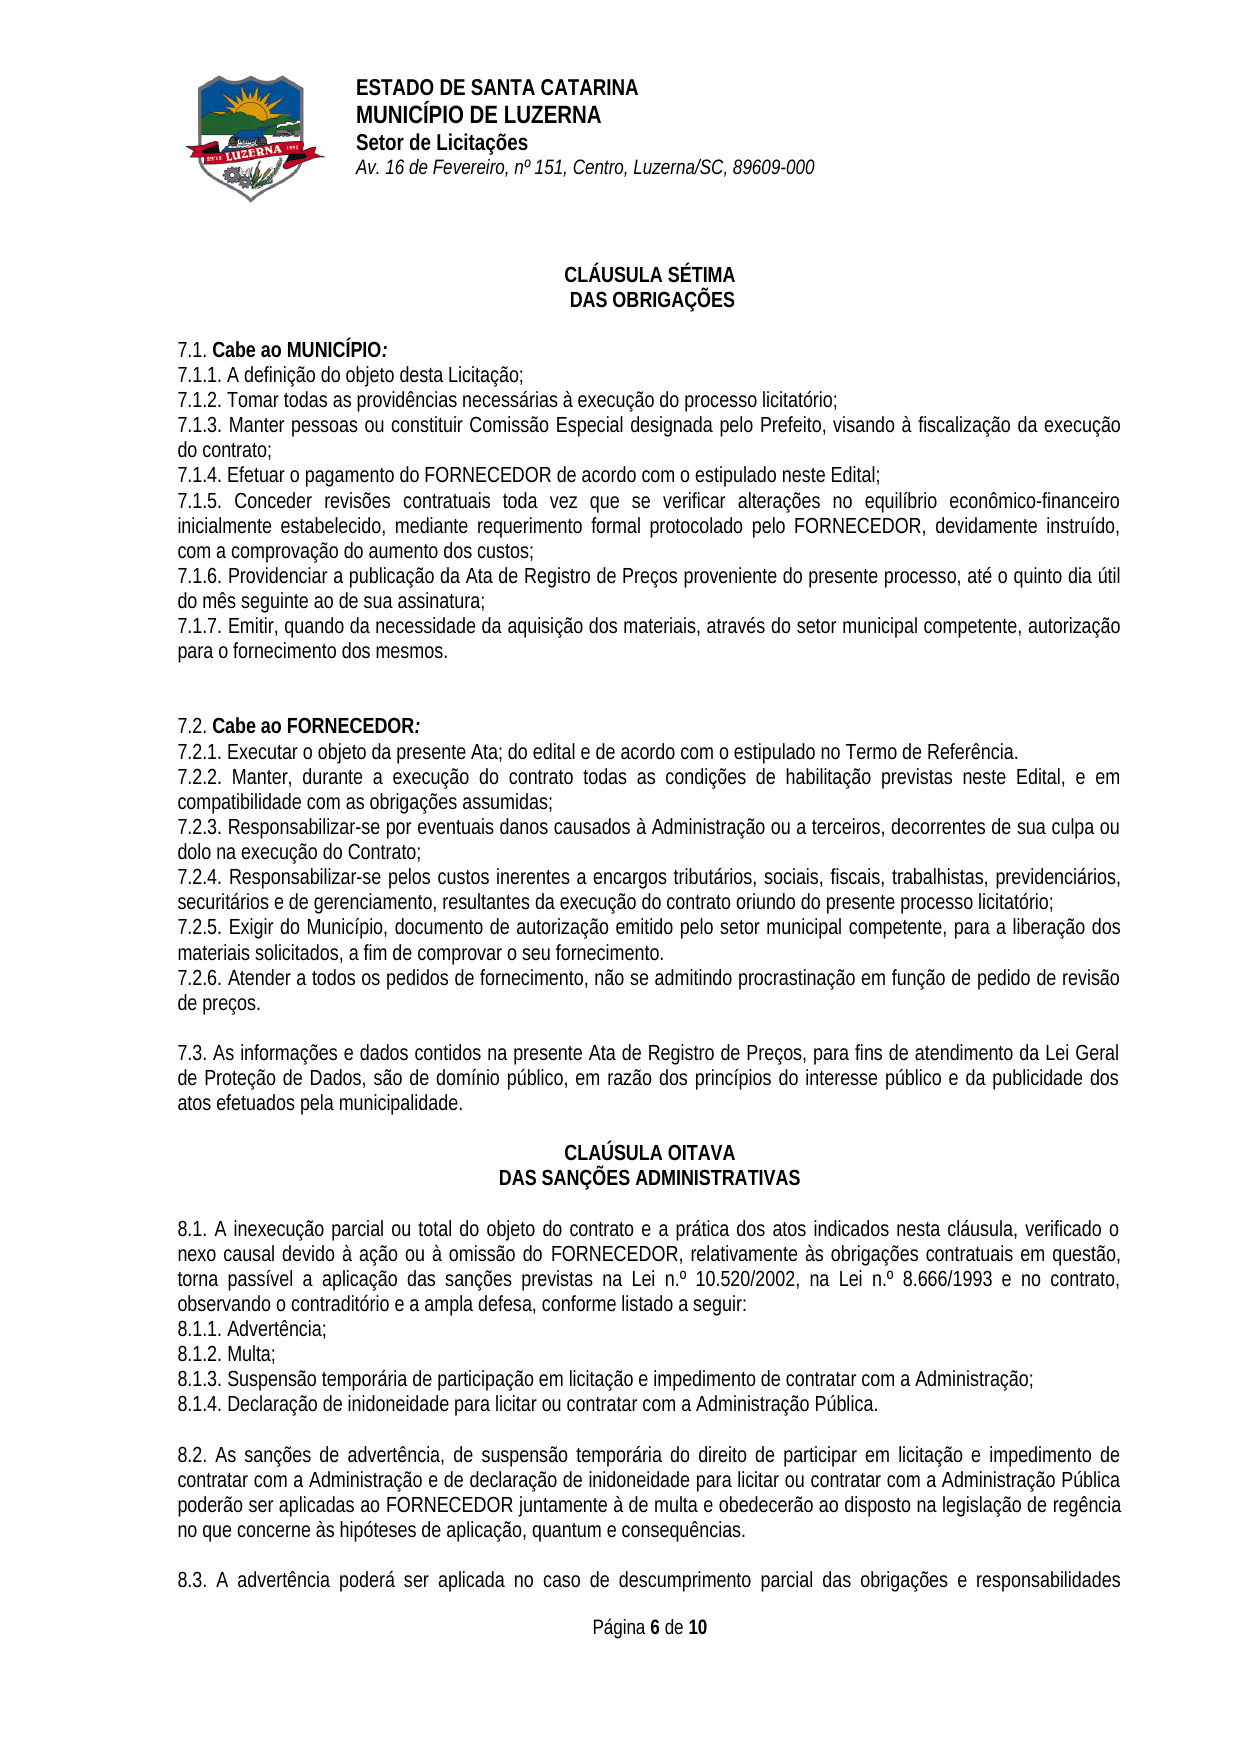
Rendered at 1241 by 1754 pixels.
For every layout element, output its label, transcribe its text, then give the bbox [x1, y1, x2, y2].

text 7.1.5. Conceder revisões contratuais toda vez que se verificar alterações no equilíbrio econômico-financeiro inicialmente estabelecido, mediante requerimento formal protocolado pelo FORNECEDOR, devidamente instruído, com a comprovação do aumento dos custos; [177, 487, 1122, 563]
text 7.2.3. Responsabilizar-se por eventuais danos causados à Administração ou a terceiros, decorrentes de sua culpa ou dolo na execução do Contrato; [177, 814, 1122, 864]
text DAS SANÇÕES ADMINISTRATIVAS [177, 1165, 1122, 1190]
text 7.1.7. Emitir, quando da necessidade da aquisição dos materiais, através do setor municipal competente, autorização para o fornecimento dos mesmos. [177, 613, 1122, 663]
list 8.1.4. Declaração de inidoneidade para licitar ou contratar com a Administração Pública. [177, 1391, 1122, 1416]
text 7.2.4. Responsabilizar-se pelos custos inerentes a encargos tributários, sociais, fiscais, trabalhistas, previdenciários, securitários e de gerenciamento, resultantes da execução do contrato oriundo do presente processo licitatório; [177, 864, 1122, 914]
list 8.2. As sanções de advertência, de suspensão temporária do direito de participar em licitação e impedimento de contratar com a Administração e de declaração de inidoneidade para licitar ou contratar com a Administração Pública poderão ser aplicadas ao FORNECEDOR juntamente à de multa e obedecerão ao disposto na legislação de regência no que concerne às hipóteses de aplicação, quantum e consequências. [177, 1441, 1122, 1542]
text 7.1.4. Efetuar o pagamento do FORNECEDOR de acordo com o estipulado neste Edital; [177, 462, 1122, 487]
text CLÁUSULA SÉTIMA [177, 262, 1122, 287]
text 7.3. As informações e dados contidos na presente Ata de Registro de Preços, para fins de atendimento da Lei Geral de Proteção de Dados, são de domínio público, em razão dos princípios do interesse público e da publicidade dos atos efetuados pela municipalidade. [177, 1040, 1122, 1115]
list 8.1.3. Suspensão temporária de participação em licitação e impedimento de contratar com a Administração; [177, 1366, 1122, 1391]
text 7.2.2. Manter, durante a execução do contrato todas as condições de habilitação previstas neste Edital, e em compatibilidade com as obrigações assumidas; [177, 764, 1122, 814]
list 8.1.1. Advertência; [177, 1316, 1122, 1341]
text 7.1.1. A definição do objeto desta Licitação; [177, 362, 1122, 387]
text 7.1. Cabe ao MUNICÍPIO: [177, 337, 1122, 362]
picture [184, 73, 325, 203]
text 7.2.1. Executar o objeto da presente Ata; do edital e de acordo com o estipulado no Termo de Referência. [177, 738, 1122, 764]
text 7.2.6. Atender a todos os pedidos de fornecimento, não se admitindo procrastinação em função de pedido de revisão de preços. [177, 964, 1122, 1015]
text 7.1.2. Tomar todas as providências necessárias à execução do processo licitatório; [177, 387, 1122, 412]
text CLAÚSULA OITAVA [177, 1140, 1122, 1165]
list 8.1.2. Multa; [177, 1341, 1122, 1366]
text 7.1.6. Providenciar a publicação da Ata de Registro de Preços proveniente do presente processo, até o quinto dia útil do mês seguinte ao de sua assinatura; [177, 563, 1122, 613]
text 7.1.3. Manter pessoas ou constituir Comissão Especial designada pelo Prefeito, visando à fiscalização da execução do contrato; [177, 412, 1122, 462]
text 7.2.5. Exigir do Município, documento de autorização emitido pelo setor municipal competente, para a liberação dos materiais solicitados, a fim de comprovar o seu fornecimento. [177, 914, 1122, 964]
text DAS OBRIGAÇÕES [177, 287, 1122, 312]
text 8.1. A inexecução parcial ou total do objeto do contrato e a prática dos atos indicados nesta cláusula, verificado o nexo causal devido à ação ou à omissão do FORNECEDOR, relativamente às obrigações contratuais em questão, torna passível a aplicação das sanções previstas na Lei n.º 10.520/2002, na Lei n.º 8.666/1993 e no contrato, observando o contraditório e a ampla defesa, conforme listado a seguir: [177, 1216, 1122, 1316]
text 7.2. Cabe ao FORNECEDOR: [177, 713, 1122, 738]
